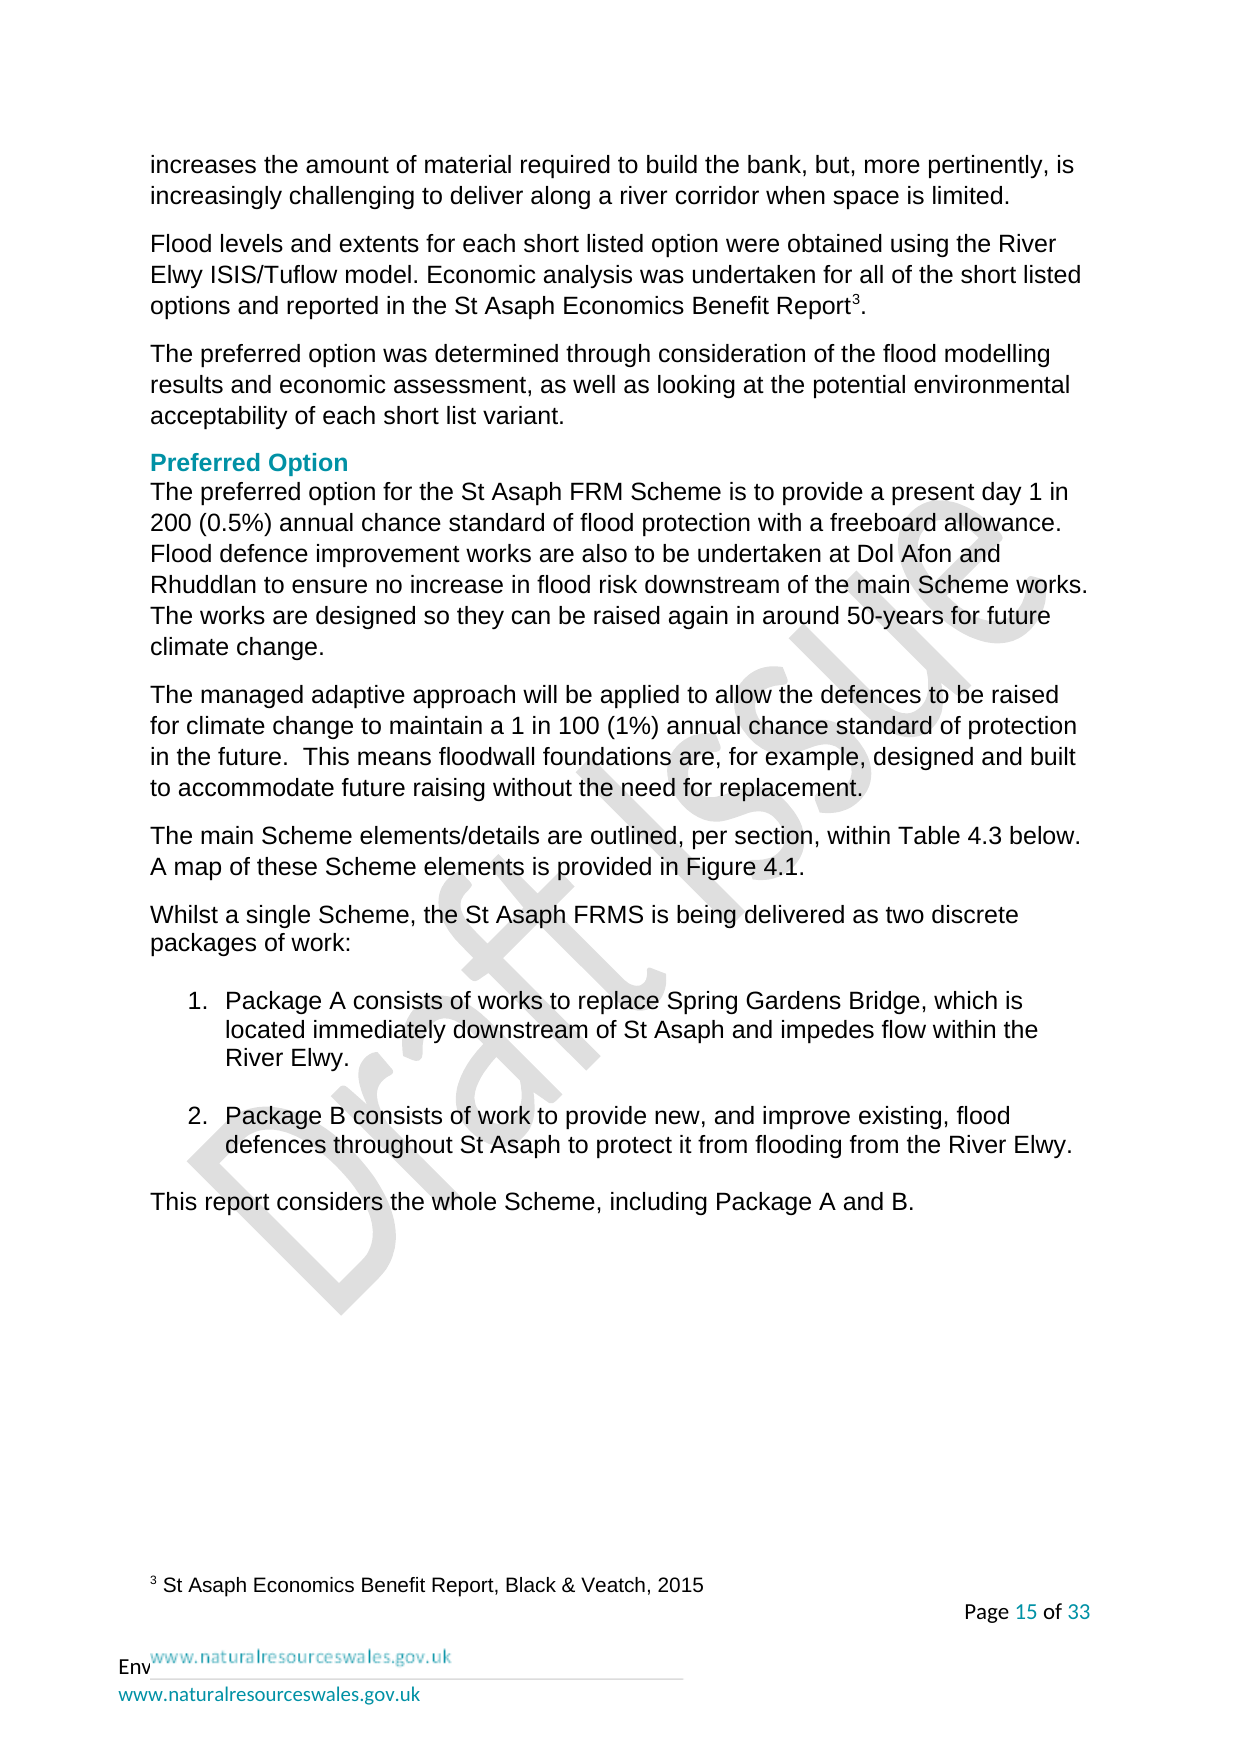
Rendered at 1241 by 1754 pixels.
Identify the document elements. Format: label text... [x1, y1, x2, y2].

picture [150, 1644, 685, 1681]
text Flood levels and extents for each short listed option were obtained using the River Elwy ISIS/Tuflow model. Economic analysis was undertaken for all of the short listed options and reported in the St Asaph Economics Benefit Report. [150, 229, 1090, 319]
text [150, 150, 1090, 210]
text The preferred option for the St Asaph FRM Scheme is to provide a present day 1 in 200 (0.5%) annual chance standard of flood protection with a freeboard allowance. Flood defence improvement works are also to be undertaken at Dol Afon and Rhuddlan to ensure no increase in flood risk downstream of the main Scheme works. The works are designed so they can be raised again in around 50-years for future climate change. [150, 477, 1090, 661]
list Package B consists of work to provide new, and improve existing, flood defences throughout St Asaph to protect it from flooding from the River Elwy. [187, 1101, 1090, 1158]
text This report considers the whole Scheme, including Package A and B. [150, 1187, 1090, 1216]
text The managed adaptive approach will be applied to allow the defences to be raised for climate change to maintain a 1 in 100 (1%) annual chance standard of protection in the future. This means floodwall foundations are, for example, designed and built to accommodate future raising without the need for replacement. [150, 680, 1090, 802]
list Package A consists of works to replace Spring Gardens Bridge, which is located immediately downstream of St Asaph and impedes flow within the River Elwy. [187, 986, 1090, 1072]
text The main Scheme elements/details are outlined, per section, within Table 4.3 below. A map of these Scheme elements is provided in Figure 4.1. [150, 821, 1090, 881]
text Whilst a single Scheme, the St Asaph FRMS is being delivered as two discrete packages of work: [150, 899, 1090, 957]
subtitle Preferred Option [150, 448, 1090, 477]
text The preferred option was determined through consideration of the flood modelling results and economic assessment, as well as looking at the potential environmental acceptability of each short list variant. [150, 338, 1090, 429]
